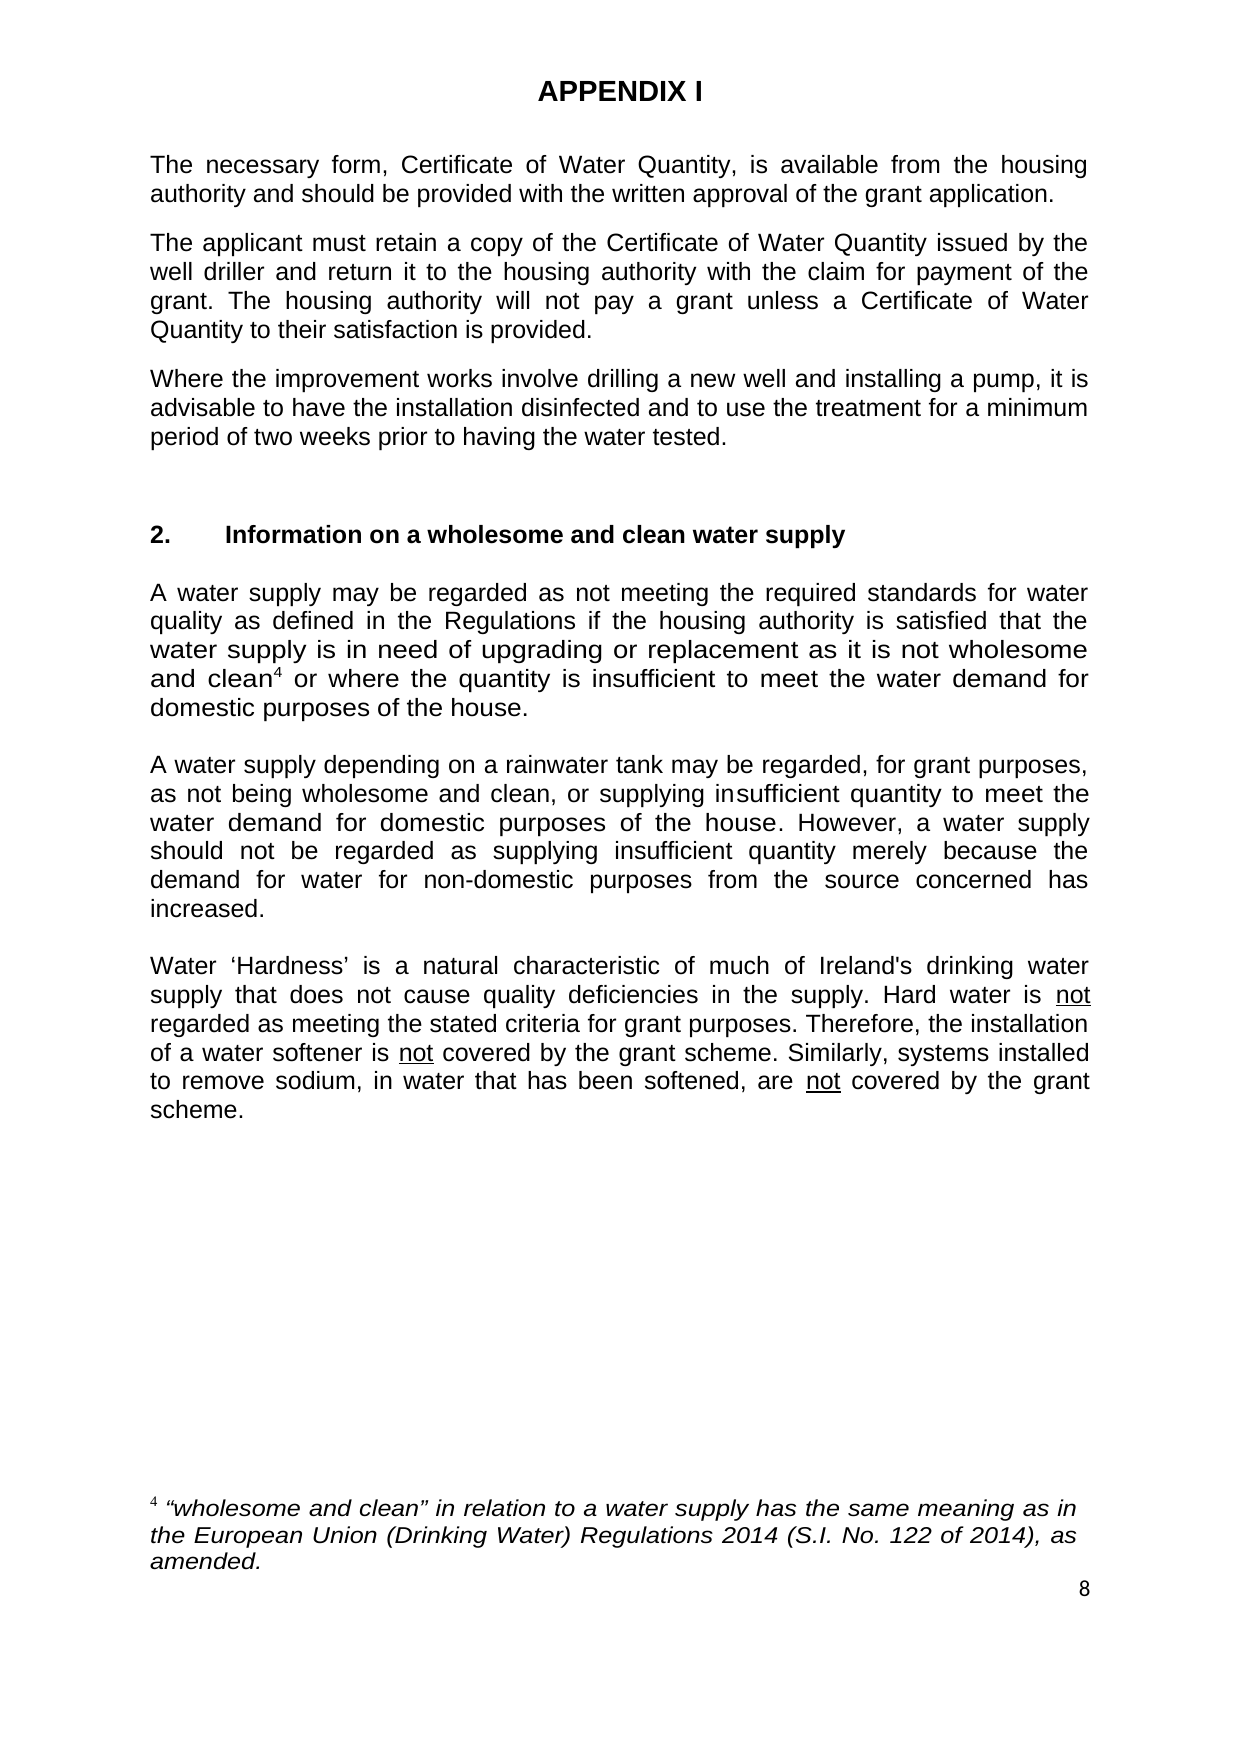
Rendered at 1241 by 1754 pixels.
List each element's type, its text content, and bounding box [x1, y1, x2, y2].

text The applicant must retain a copy of the Certificate of Water Quantity issued by the well driller and return it to the housing authority with the claim for payment of the grant. The housing authority will not pay a grant unless a Certificate of Water Quantity to their satisfaction is provided. [150, 228, 1090, 343]
text A water supply depending on a rainwater tank may be regarded, for grant purposes, as not being wholesome and clean, or supplying insufficient quantity to meet the water demand for domestic purposes of the house. However, a water supply should not be regarded as supplying insufficient quantity merely because the demand for water for non-domestic purposes from the source concerned has increased. [150, 750, 1090, 923]
text The necessary form, Certificate of Water Quantity, is available from the housing authority and should be provided with the written approval of the grant application. [150, 150, 1090, 207]
list Information on a wholesome and clean water supply [150, 520, 1090, 549]
text Water ‘Hardness’ is a natural characteristic of much of Ireland's drinking water supply that does not cause quality deficiencies in the supply. Hard water is not regarded as meeting the stated criteria for grant purposes. Therefore, the installation of a water softener is not covered by the grant scheme. Similarly, systems installed to remove sodium, in water that has been softened, are not covered by the grant scheme. [150, 951, 1090, 1124]
text A water supply may be regarded as not meeting the required standards for water quality as defined in the Regulations if the housing authority is satisfied that the water supply is in need of upgrading or replacement as it is not wholesome and clean or where the quantity is insufficient to meet the water demand for domestic purposes of the house. [150, 578, 1090, 721]
text Where the improvement works involve drilling a new well and installing a pump, it is advisable to have the installation disinfected and to use the treatment for a minimum period of two weeks prior to having the water tested. [150, 364, 1090, 450]
